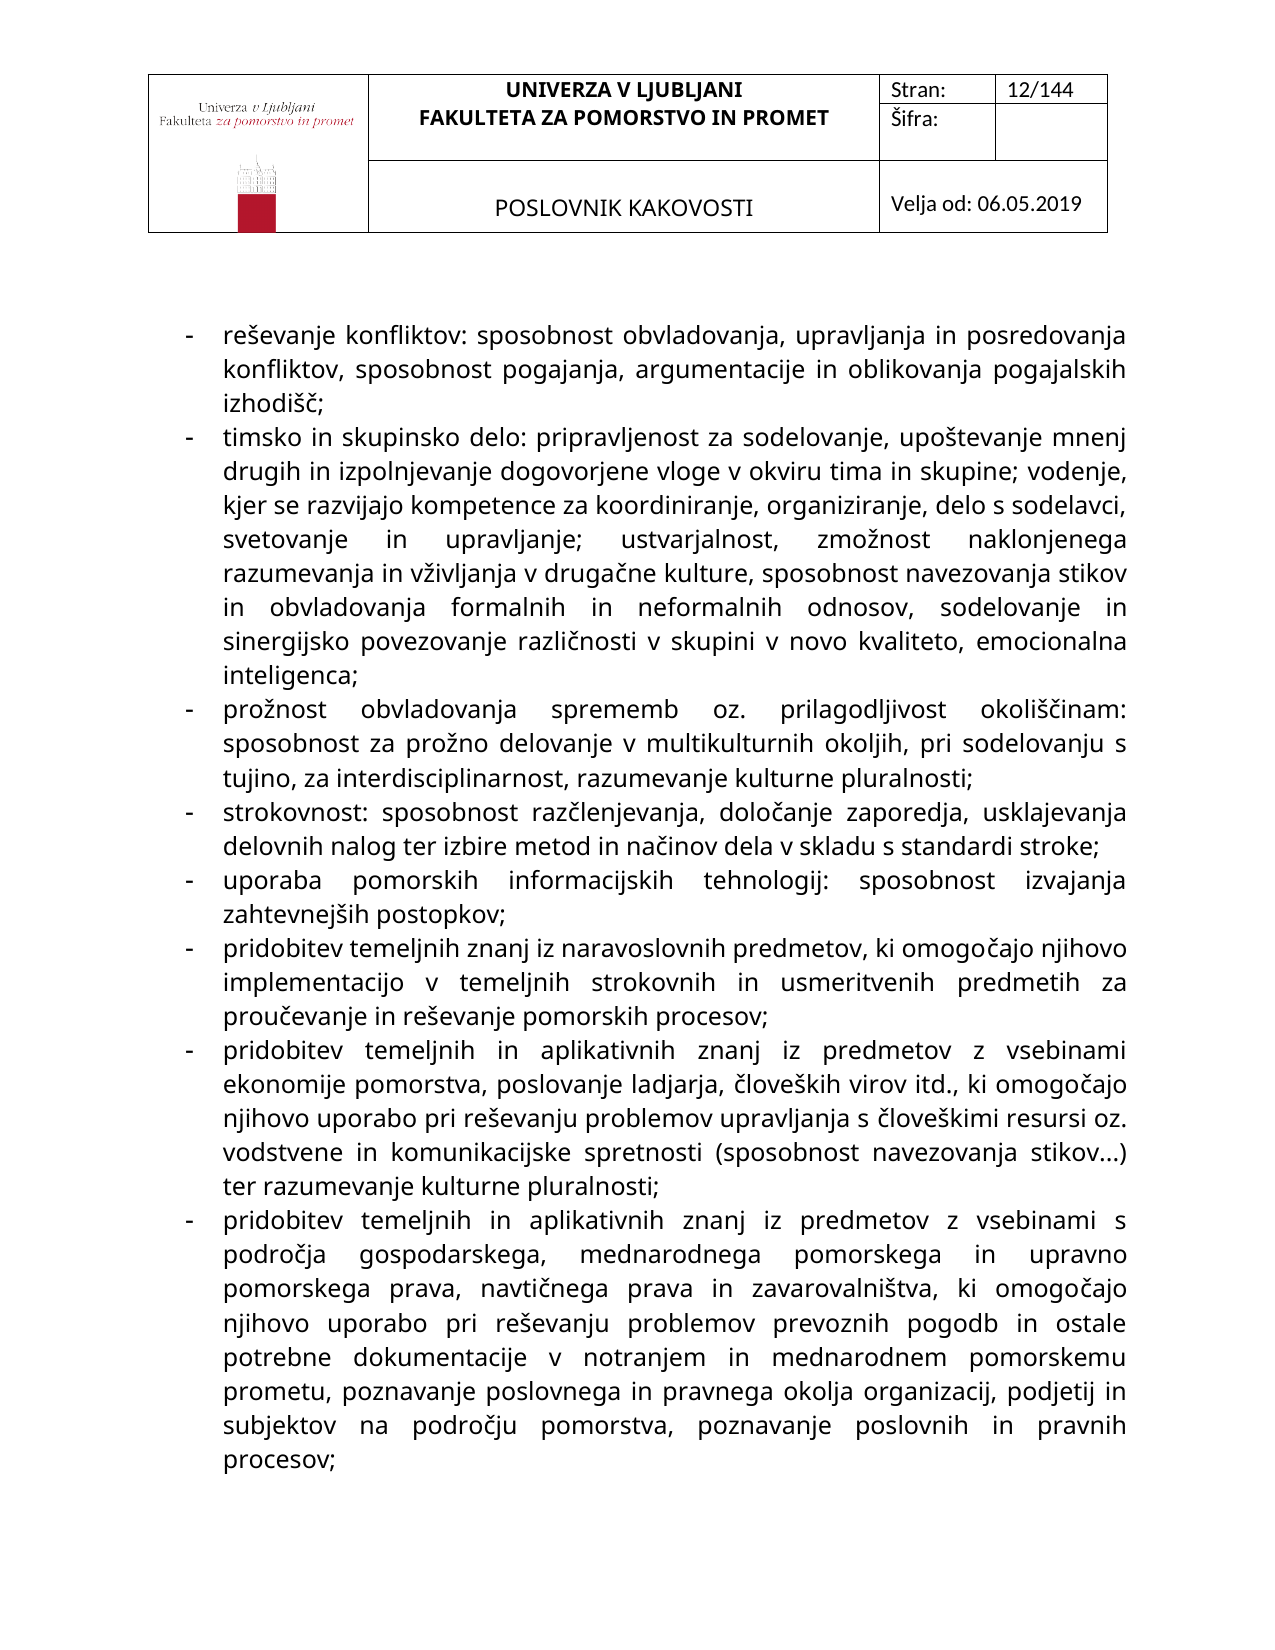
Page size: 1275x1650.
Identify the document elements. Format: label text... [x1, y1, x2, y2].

picture [159, 102, 354, 233]
list pridobitev temeljnih znanj iz naravoslovnih predmetov, ki omogočajo njihovo implementacijo v temeljnih strokovnih in usmeritvenih predmetih za proučevanje in reševanje pomorskih procesov; [185, 931, 1127, 1033]
list timsko in skupinsko delo: pripravljenost za sodelovanje, upoštevanje mnenj drugih in izpolnjevanje dogovorjene vloge v okviru tima in skupine; vodenje, kjer se razvijajo kompetence za koordiniranje, organiziranje, delo s sodelavci, svetovanje in upravljanje; ustvarjalnost, zmožnost naklonjenega razumevanja in vživljanja v drugačne kulture, sposobnost navezovanja stikov in obvladovanja formalnih in neformalnih odnosov, sodelovanje in sinergijsko povezovanje različnosti v skupini v novo kvaliteto, emocionalna inteligenca; [185, 419, 1127, 692]
list strokovnost: sposobnost razčlenjevanja, določanje zaporedja, usklajevanja delovnih nalog ter izbire metod in načinov dela v skladu s standardi stroke; [185, 794, 1127, 862]
list uporaba pomorskih informacijskih tehnologij: sposobnost izvajanja zahtevnejših postopkov; [185, 862, 1127, 931]
list reševanje konfliktov: sposobnost obvladovanja, upravljanja in posredovanja konfliktov, sposobnost pogajanja, argumentacije in oblikovanja pogajalskih izhodišč; [185, 317, 1127, 419]
list prožnost obvladovanja sprememb oz. prilagodljivost okoliščinam: sposobnost za prožno delovanje v multikulturnih okoljih, pri sodelovanju s tujino, za interdisciplinarnost, razumevanje kulturne pluralnosti; [185, 692, 1127, 794]
list pridobitev temeljnih in aplikativnih znanj iz predmetov z vsebinami ekonomije pomorstva, poslovanje ladjarja, človeških virov itd., ki omogočajo njihovo uporabo pri reševanju problemov upravljanja s človeškimi resursi oz. vodstvene in komunikacijske spretnosti (sposobnost navezovanja stikov...) ter razumevanje kulturne pluralnosti; [185, 1033, 1127, 1203]
list pridobitev temeljnih in aplikativnih znanj iz predmetov z vsebinami s področja gospodarskega, mednarodnega pomorskega in upravno pomorskega prava, navtičnega prava in zavarovalništva, ki omogočajo njihovo uporabo pri reševanju problemov prevoznih pogodb in ostale potrebne dokumentacije v notranjem in mednarodnem pomorskemu prometu, poznavanje poslovnega in pravnega okolja organizacij, podjetij in subjektov na področju pomorstva, poznavanje poslovnih in pravnih procesov; [185, 1203, 1127, 1476]
